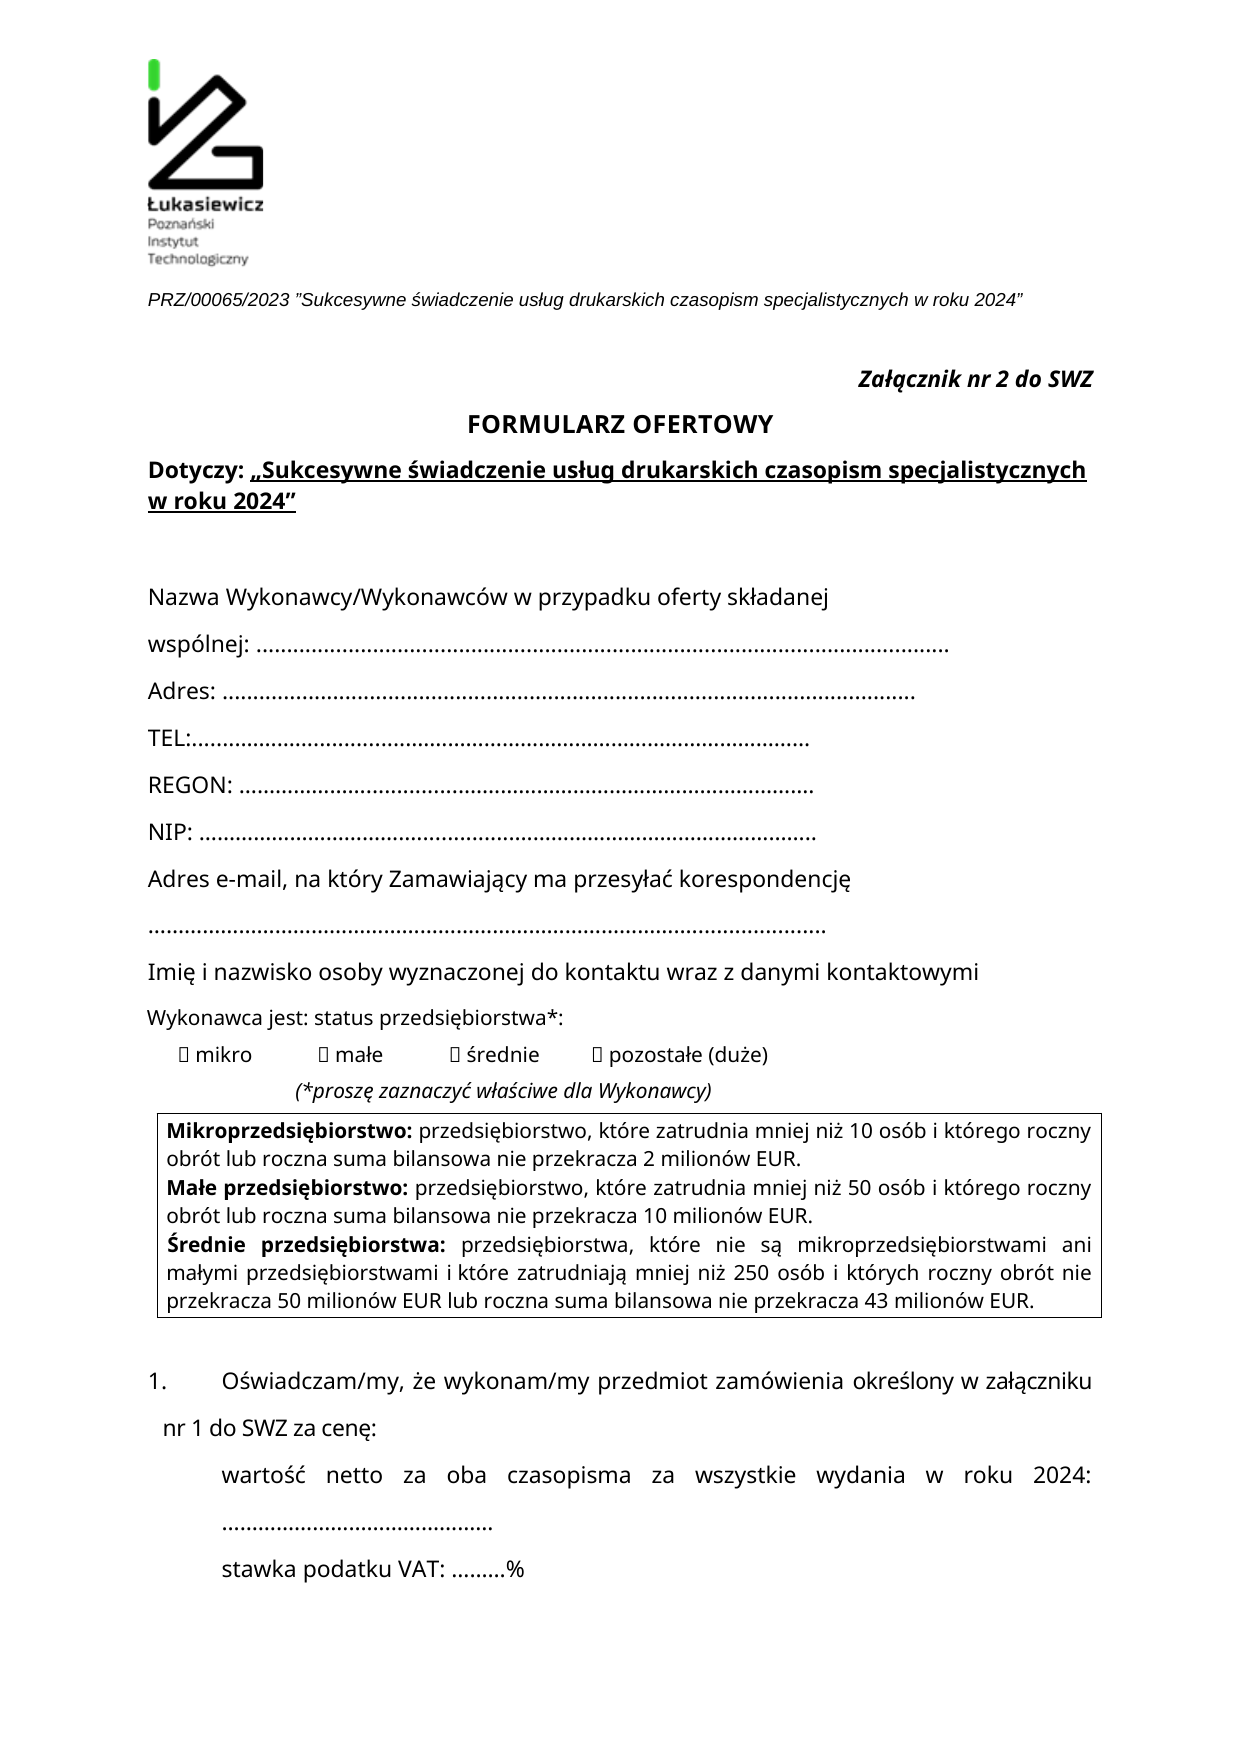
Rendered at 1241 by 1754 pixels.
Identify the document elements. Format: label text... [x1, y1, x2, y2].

text NIP: ………………………………................………………………………………….. [148, 816, 1093, 847]
text Adres: ................................................................................................................. [148, 675, 1093, 706]
text (*proszę zaznaczyć właściwe dla Wykonawcy) [252, 1076, 1093, 1105]
text TEL:........…………................………………………………………………………… [148, 722, 1093, 753]
text REGON: …………………................…………………………………………………. [148, 769, 1093, 800]
text Dotyczy: „Sukcesywne świadczenie usług drukarskich czasopism specjalistycznych w roku 2024” [148, 453, 1093, 516]
text Adres e-mail, na który Zamawiający ma przesyłać korespondencję [148, 863, 1093, 894]
text FORMULARZ OFERTOWY [148, 407, 1093, 441]
text Średnie przedsiębiorstwa: przedsiębiorstwa, które nie są mikroprzedsiębiorstwami ani małymi przedsiębiorstwami i które zatrudniają mniej niż 250 osób i których roczny obrót nie przekracza 50 milionów EUR lub roczna suma bilansowa nie przekracza 43 milionów EUR. [158, 1227, 1101, 1317]
picture [147, 59, 264, 268]
text wartość netto za oba czasopisma za wszystkie wydania w roku 2024: ……………………………………… [221, 1459, 1093, 1537]
text Załącznik nr 2 do SWZ [148, 363, 1093, 394]
text Imię i nazwisko osoby wyznaczonej do kontaktu wraz z danymi kontaktowymi [148, 956, 1093, 988]
text Wykonawca jest: status przedsiębiorstwa*: [147, 1003, 1093, 1032]
list Oświadczam/my, że wykonam/my przedmiot zamówienia określony w załączniku nr 1 do SWZ za cenę: [148, 1365, 1093, 1443]
text Nazwa Wykonawcy/Wykonawców w przypadku oferty składanej wspólnej: ................................................................................................................. [148, 581, 1093, 659]
text  mikro  małe  średnie  pozostałe (duże) [177, 1040, 1093, 1068]
text ………………………………………………………………………………...................... [148, 909, 1093, 941]
text Małe przedsiębiorstwo: przedsiębiorstwo, które zatrudnia mniej niż 50 osób i którego roczny obrót lub roczna suma bilansowa nie przekracza 10 milionów EUR. [158, 1170, 1101, 1227]
text Mikroprzedsiębiorstwo: przedsiębiorstwo, które zatrudnia mniej niż 10 osób i którego roczny obrót lub roczna suma bilansowa nie przekracza 2 milionów EUR. [158, 1114, 1101, 1170]
text stawka podatku VAT: ………% [221, 1553, 1093, 1584]
